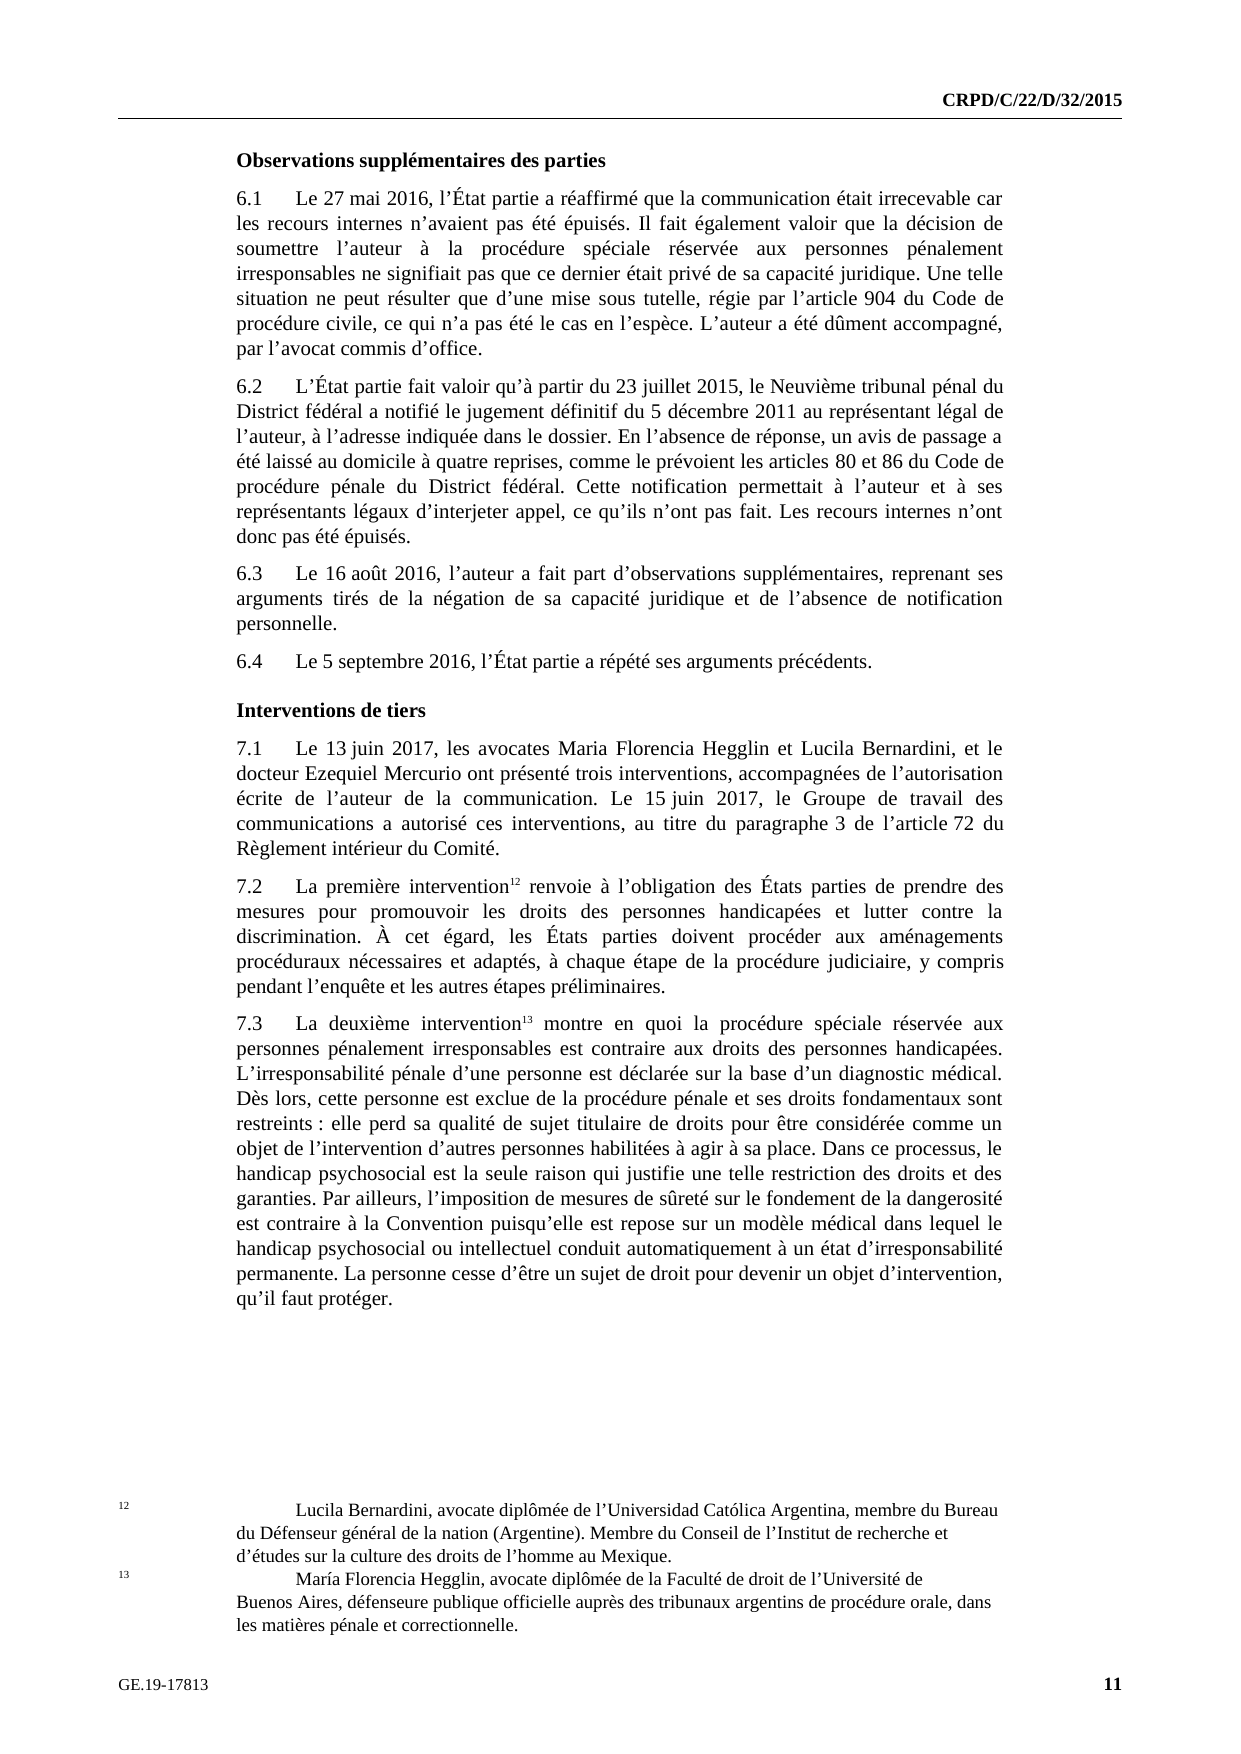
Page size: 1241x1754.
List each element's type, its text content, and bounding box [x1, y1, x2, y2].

text 6.3 Le 16 août 2016, l’auteur a fait part d’observations supplémentaires, reprenant ses arguments tirés de la négation de sa capacité juridique et de l’absence de notification personnelle. [236, 560, 1004, 635]
text 6.1 Le 27 mai 2016, l’État partie a réaffirmé que la communication était irrecevable car les recours internes n’avaient pas été épuisés. Il fait également valoir que la décision de soumettre l’auteur à la procédure spéciale réservée aux personnes pénalement irresponsables ne signifiait pas que ce dernier était privé de sa capacité juridique. Une telle situation ne peut résulter que d’une mise sous tutelle, régie par l’article 904 du Code de procédure civile, ce qui n’a pas été le cas en l’espèce. L’auteur a été dûment accompagné, par l’avocat commis d’office. [236, 185, 1004, 360]
text 7.2 La première intervention renvoie à l’obligation des États parties de prendre des mesures pour promouvoir les droits des personnes handicapées et lutter contre la discrimination. À cet égard, les États parties doivent procéder aux aménagements procéduraux nécessaires et adaptés, à chaque étape de la procédure judiciaire, y compris pendant l’enquête et les autres étapes préliminaires. [236, 873, 1004, 998]
text Interventions de tiers [118, 698, 1004, 723]
text Observations supplémentaires des parties [118, 148, 1004, 173]
text 6.4 Le 5 septembre 2016, l’État partie a répété ses arguments précédents. [236, 648, 1004, 673]
text 7.1 Le 13 juin 2017, les avocates Maria Florencia Hegglin et Lucila Bernardini, et le docteur Ezequiel Mercurio ont présenté trois interventions, accompagnées de l’autorisation écrite de l’auteur de la communication. Le 15 juin 2017, le Groupe de travail des communications a autorisé ces interventions, au titre du paragraphe 3 de l’article 72 du Règlement intérieur du Comité. [236, 735, 1004, 860]
text 6.2 L’État partie fait valoir qu’à partir du 23 juillet 2015, le Neuvième tribunal pénal du District fédéral a notifié le jugement définitif du 5 décembre 2011 au représentant légal de l’auteur, à l’adresse indiquée dans le dossier. En l’absence de réponse, un avis de passage a été laissé au domicile à quatre reprises, comme le prévoient les articles 80 et 86 du Code de procédure pénale du District fédéral. Cette notification permettait à l’auteur et à ses représentants légaux d’interjeter appel, ce qu’ils n’ont pas fait. Les recours internes n’ont donc pas été épuisés. [236, 373, 1004, 548]
text 7.3 La deuxième intervention montre en quoi la procédure spéciale réservée aux personnes pénalement irresponsables est contraire aux droits des personnes handicapées. L’irresponsabilité pénale d’une personne est déclarée sur la base d’un diagnostic médical. Dès lors, cette personne est exclue de la procédure pénale et ses droits fondamentaux sont restreints : elle perd sa qualité de sujet titulaire de droits pour être considérée comme un objet de l’intervention d’autres personnes habilitées à agir à sa place. Dans ce processus, le handicap psychosocial est la seule raison qui justifie une telle restriction des droits et des garanties. Par ailleurs, l’imposition de mesures de sûreté sur le fondement de la dangerosité est contraire à la Convention puisqu’elle est repose sur un modèle médical dans lequel le handicap psychosocial ou intellectuel conduit automatiquement à un état d’irresponsabilité permanente. La personne cesse d’être un sujet de droit pour devenir un objet d’intervention, qu’il faut protéger. [236, 1010, 1004, 1310]
